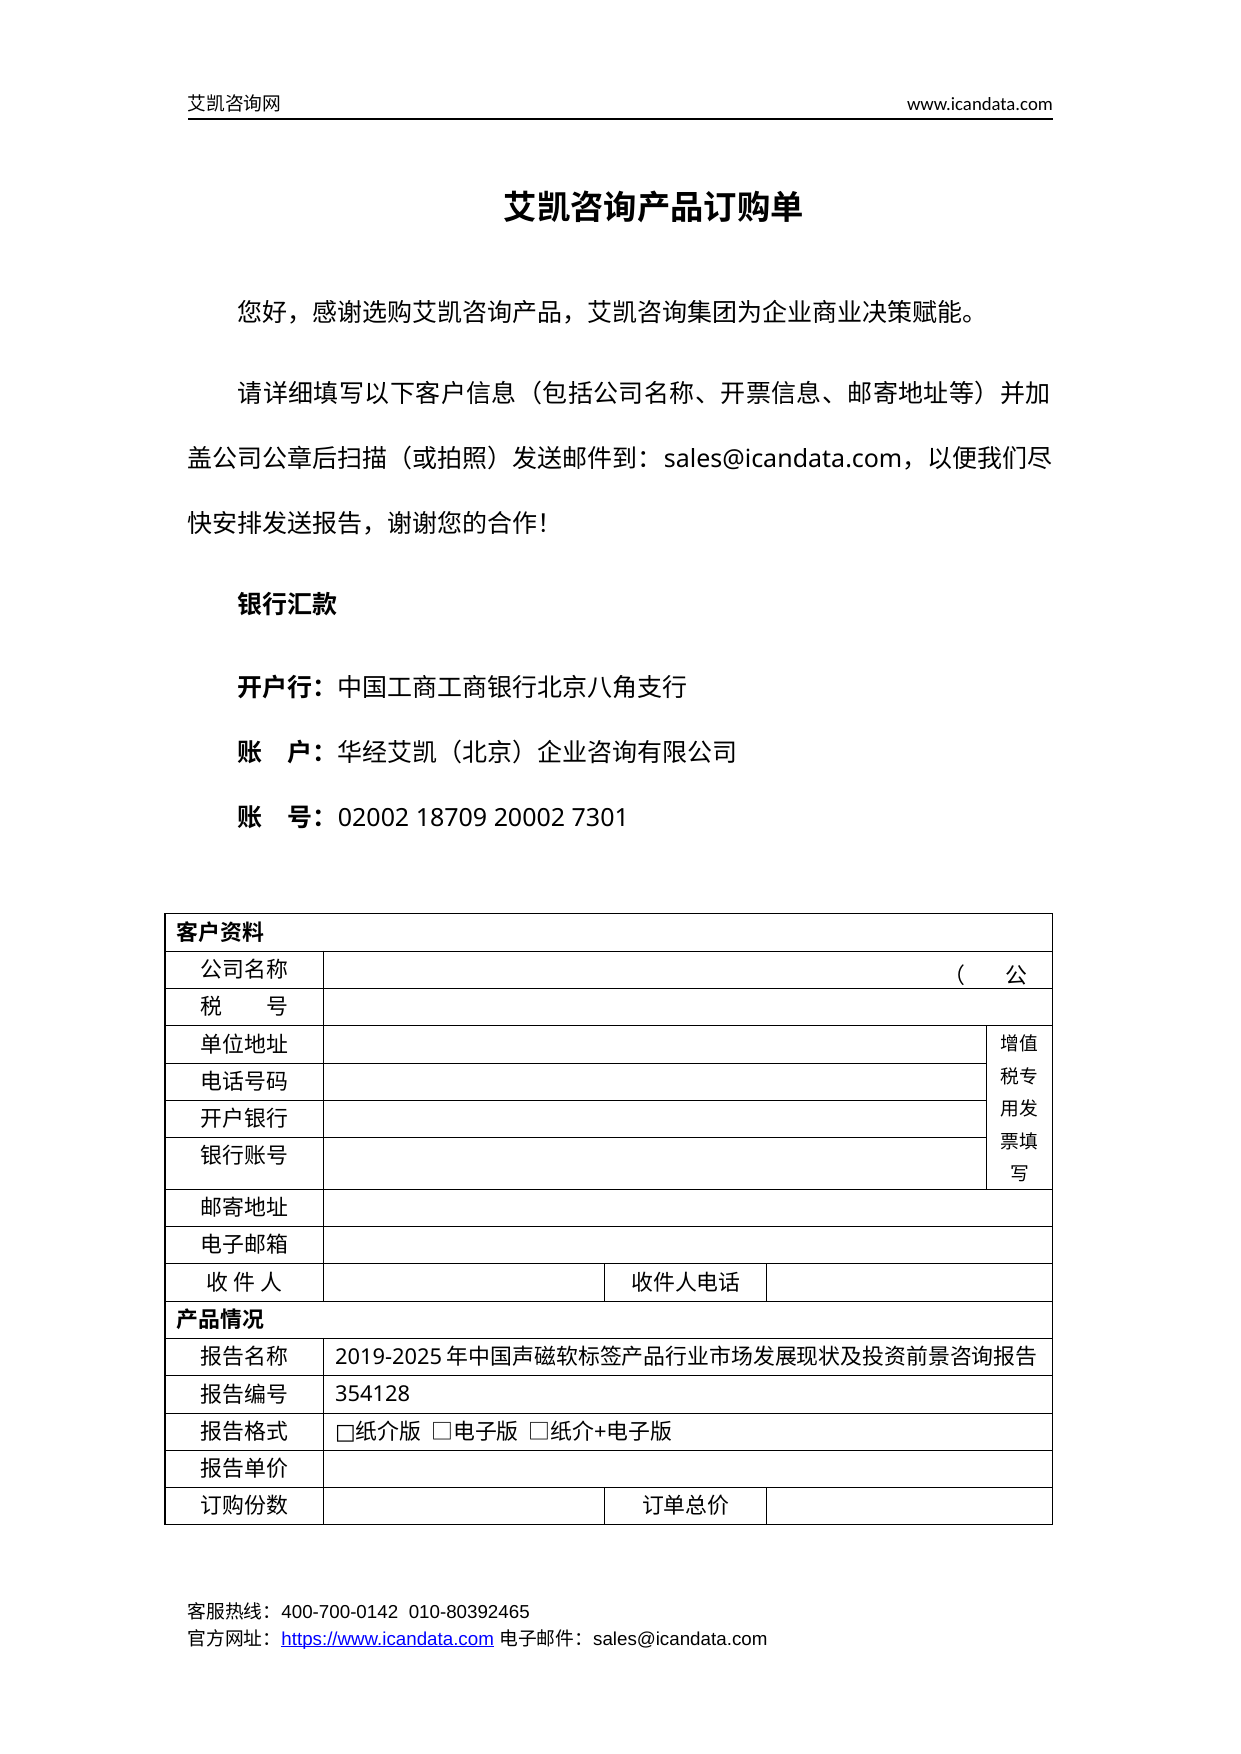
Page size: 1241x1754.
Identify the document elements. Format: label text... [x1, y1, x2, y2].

table_cell 订单总价 [605, 1488, 766, 1524]
table_cell [767, 1264, 1052, 1301]
text 请详细填写以下客户信息（包括公司名称、开票信息、邮寄地址等）并加盖公司公章后扫描（或拍照）发送邮件到：sales@icandata.com，以便我们尽快安排发送报告，谢谢您的合作！ [187, 359, 1053, 554]
table_cell [324, 1227, 1052, 1263]
table_cell [324, 1138, 986, 1189]
table_cell [324, 1488, 604, 1524]
table_cell 开户银行 [166, 1101, 323, 1137]
table_cell [324, 989, 1052, 1025]
table_cell 报告格式 [166, 1414, 323, 1450]
table_cell 银行账号 [166, 1138, 323, 1189]
table_cell 增值税专用发票填写 [987, 1026, 1052, 1189]
table_cell 单位地址 [166, 1026, 323, 1062]
table_cell 报告单价 [166, 1451, 323, 1487]
table_cell [324, 1190, 1052, 1226]
text 开户行：中国工商工商银行北京八角支行 [187, 653, 1053, 718]
table_cell 2019-2025年中国声磁软标签产品行业市场发展现状及投资前景咨询报告 [324, 1339, 1052, 1375]
table_header 客户资料 [166, 914, 1052, 951]
table_cell [324, 1026, 986, 1062]
table_cell 电话号码 [166, 1064, 323, 1100]
table_cell [324, 1264, 604, 1301]
text 艾凯咨询产品订购单 [187, 172, 1053, 237]
table_cell □纸介版 □电子版 □纸介+电子版 [324, 1414, 1052, 1450]
text 您好，感谢选购艾凯咨询产品，艾凯咨询集团为企业商业决策赋能。 [187, 278, 1053, 343]
text 银行汇款 [187, 570, 1053, 635]
table_cell [324, 1451, 1052, 1487]
table_cell [324, 1064, 986, 1100]
table_cell 收 件 人 [166, 1264, 323, 1301]
table_cell 公司名称 [166, 952, 323, 988]
table_cell 邮寄地址 [166, 1190, 323, 1226]
table_cell 电子邮箱 [166, 1227, 323, 1263]
table_cell 报告编号 [166, 1376, 323, 1412]
table_cell [324, 952, 1052, 988]
table_cell 订购份数 [166, 1488, 323, 1524]
table_cell [767, 1488, 1052, 1524]
table_cell 产品情况 [166, 1302, 1052, 1338]
table_cell 354128 [324, 1376, 1052, 1412]
text 账 号：02002 18709 20002 7301 [187, 783, 1053, 848]
table_cell [324, 1101, 986, 1137]
table_cell 税 号 [166, 989, 323, 1025]
table_cell 收件人电话 [605, 1264, 766, 1301]
table_cell 报告名称 [166, 1339, 323, 1375]
text 账 户：华经艾凯（北京）企业咨询有限公司 [187, 718, 1053, 783]
